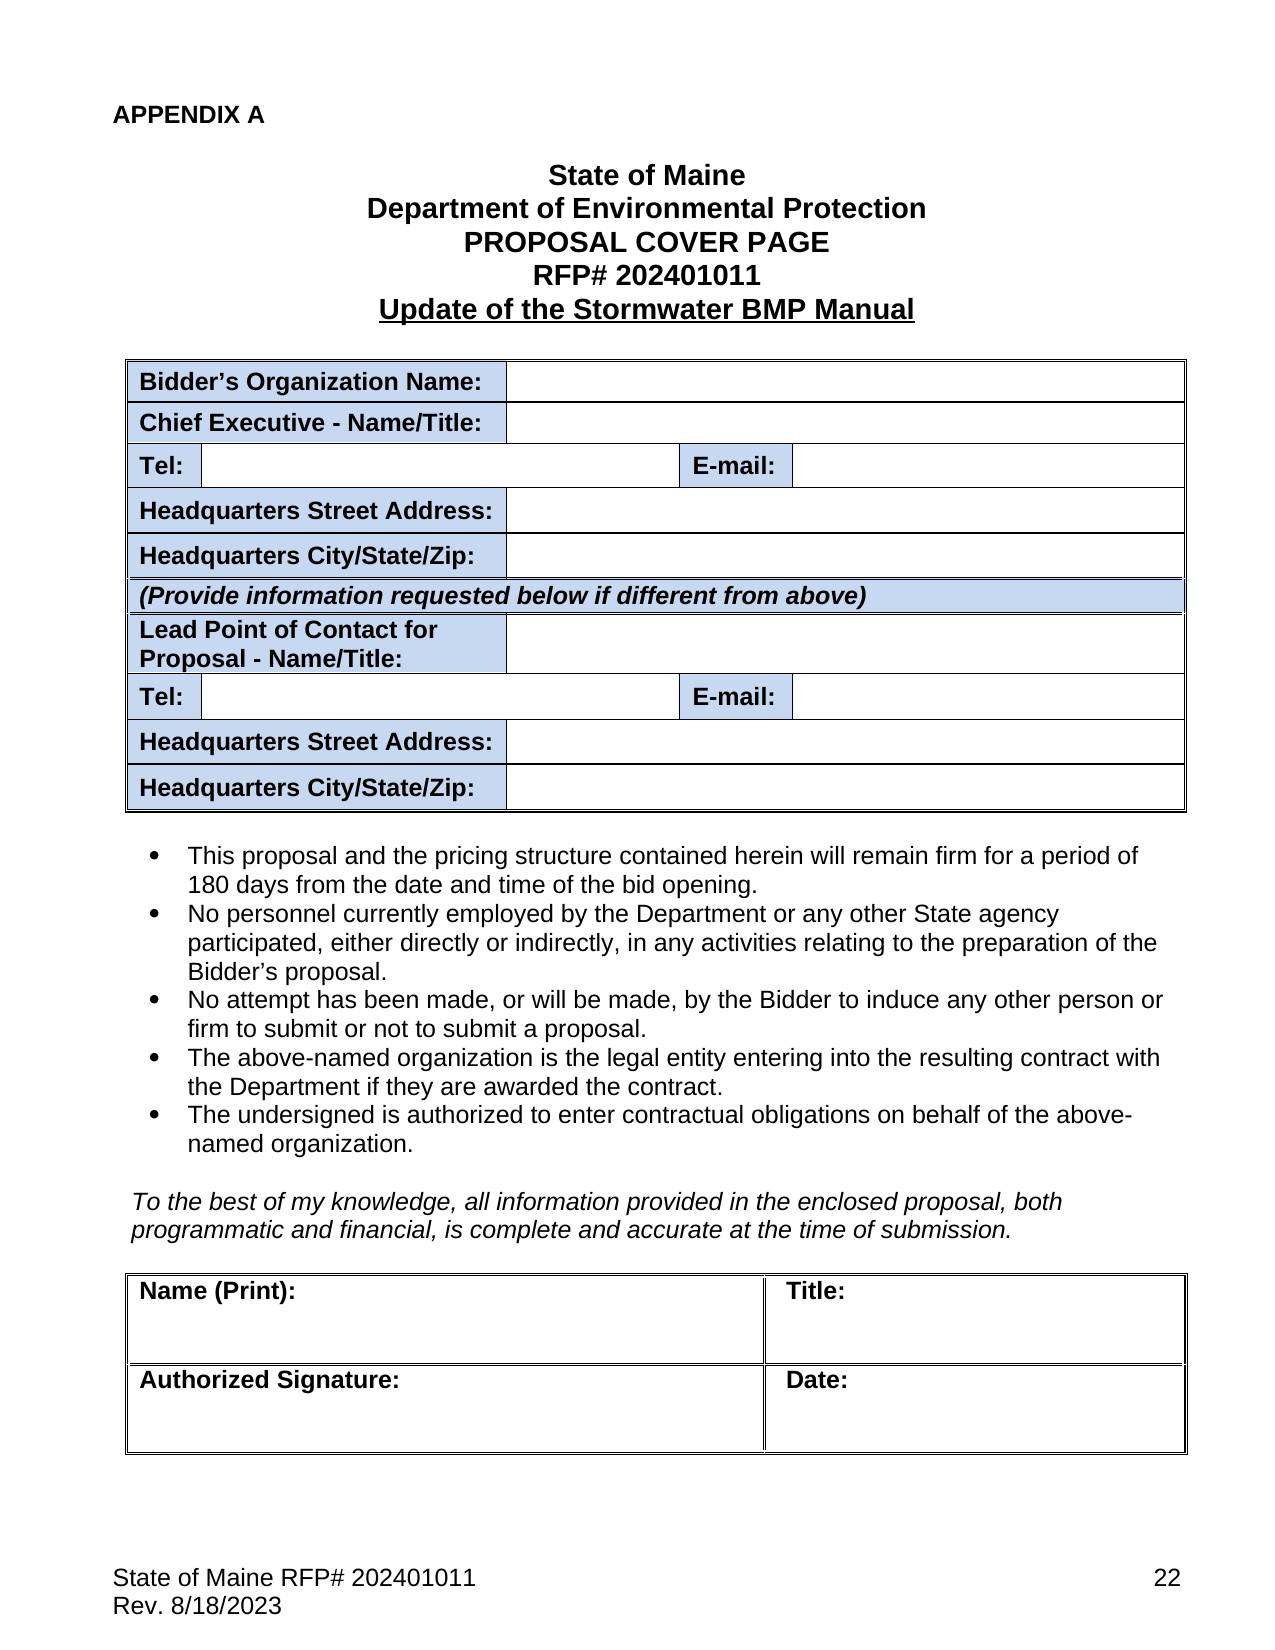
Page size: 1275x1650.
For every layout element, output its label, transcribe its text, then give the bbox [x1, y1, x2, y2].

table_cell Lead Point of Contact for Proposal - Name/Title: [128, 612, 506, 672]
table_cell Authorized Signature: [128, 1363, 765, 1452]
table_header Title: [765, 1276, 1184, 1362]
table_cell [202, 674, 679, 719]
table_cell Headquarters Street Address: [128, 720, 506, 763]
table_cell Headquarters City/State/Zip: [128, 765, 506, 809]
text PROPOSAL COVER PAGE [112, 225, 1181, 258]
table_cell [507, 612, 1184, 672]
table_cell [507, 720, 1184, 763]
table_header Name (Print): [127, 1274, 765, 1362]
table_cell Tel: [128, 444, 201, 487]
text Update of the Stormwater BMP Manual [112, 292, 1181, 326]
text To the best of my knowledge, all information provided in the enclosed proposal, both programmatic and financial, is complete and accurate at the time of submission. [131, 1187, 1181, 1244]
table_cell [507, 403, 1184, 442]
list No attempt has been made, or will be made, by the Bidder to induce any other person or firm to submit or not to submit a proposal. [150, 985, 1181, 1043]
table_cell [507, 534, 1184, 577]
table_cell Date: [765, 1363, 1185, 1452]
table_cell [202, 444, 679, 487]
text RFP# 202401011 [112, 258, 1181, 292]
table_header [507, 362, 1184, 401]
table_cell Chief Executive - Name/Title: [128, 403, 506, 442]
table_cell [507, 765, 1184, 809]
table_cell [507, 488, 1184, 532]
table_cell [793, 674, 1184, 719]
list The above-named organization is the legal entity entering into the resulting contract with the Department if they are awarded the contract. [150, 1043, 1181, 1100]
table_cell E-mail: [680, 674, 792, 719]
table_cell Headquarters City/State/Zip: [128, 534, 506, 577]
table_header Bidder’s Organization Name: [128, 362, 506, 401]
text State of Maine [112, 158, 1181, 191]
text Department of Environmental Protection [112, 191, 1181, 225]
text APPENDIX A [112, 100, 1181, 129]
table_cell E-mail: [680, 444, 792, 487]
table_cell (Provide information requested below if different from above) [128, 577, 1184, 612]
list This proposal and the pricing structure contained herein will remain firm for a period of 180 days from the date and time of the bid opening. [150, 841, 1181, 899]
table_cell Tel: [128, 674, 201, 719]
list No personnel currently employed by the Department or any other State agency participated, either directly or indirectly, in any activities relating to the preparation of the Bidder’s proposal. [150, 899, 1181, 985]
list The undersigned is authorized to enter contractual obligations on behalf of the above-named organization. [150, 1100, 1181, 1158]
table_cell Headquarters Street Address: [128, 488, 506, 532]
table_cell [793, 444, 1184, 487]
